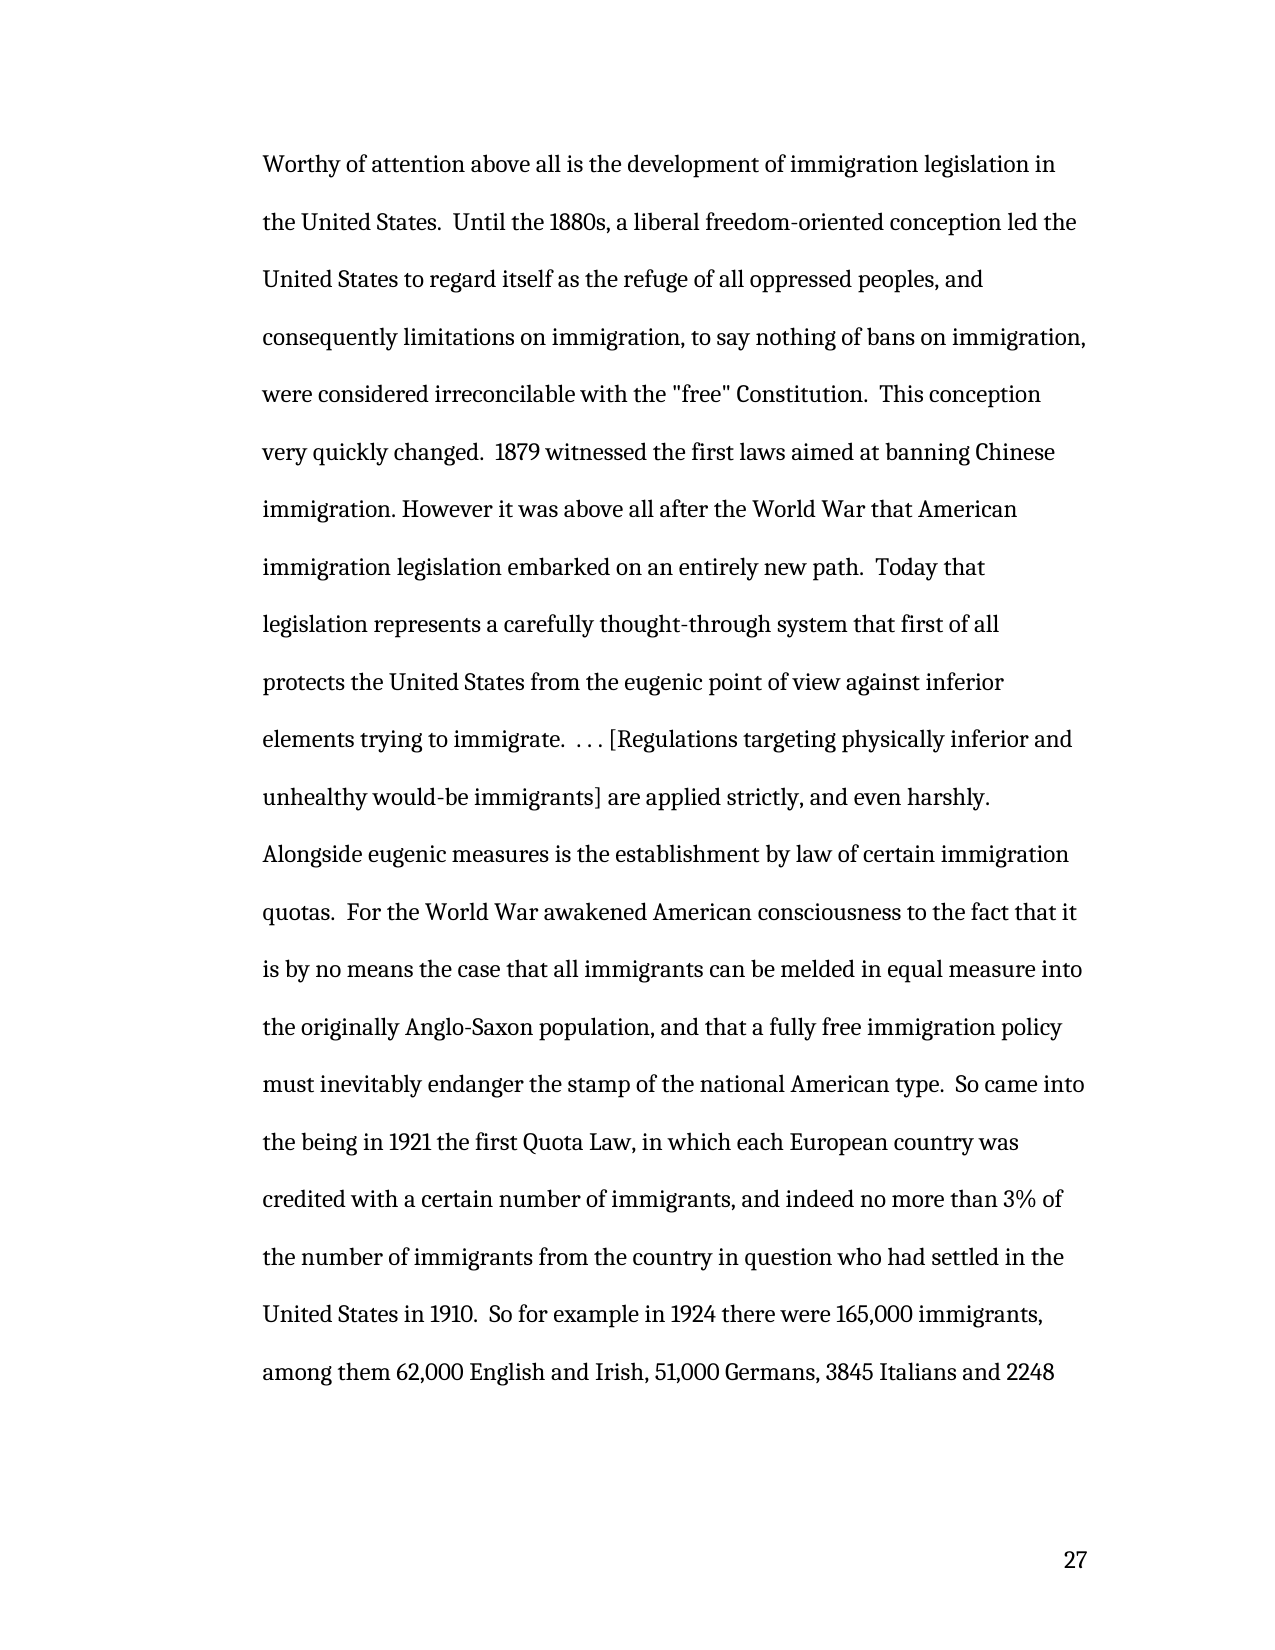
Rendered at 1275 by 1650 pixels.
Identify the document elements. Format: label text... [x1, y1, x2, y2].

text Worthy of attention above all is the development of immigration legislation in the United States. Until the 1880s, a liberal freedom-oriented conception led the United States to regard itself as the refuge of all oppressed peoples, and consequently limitations on immigration, to say nothing of bans on immigration, were considered irreconcilable with the "free" Constitution. This conception very quickly changed. 1879 witnessed the first laws aimed at banning Chinese immigration. However it was above all after the World War that American immigration legislation embarked on an entirely new path. Today that legislation represents a carefully thought-through system that first of all protects the United States from the eugenic point of view against inferior elements trying to immigrate. . . . [Regulations targeting physically inferior and unhealthy would-be immigrants] are applied strictly, and even harshly. [262, 150, 1087, 811]
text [262, 840, 1087, 1386]
